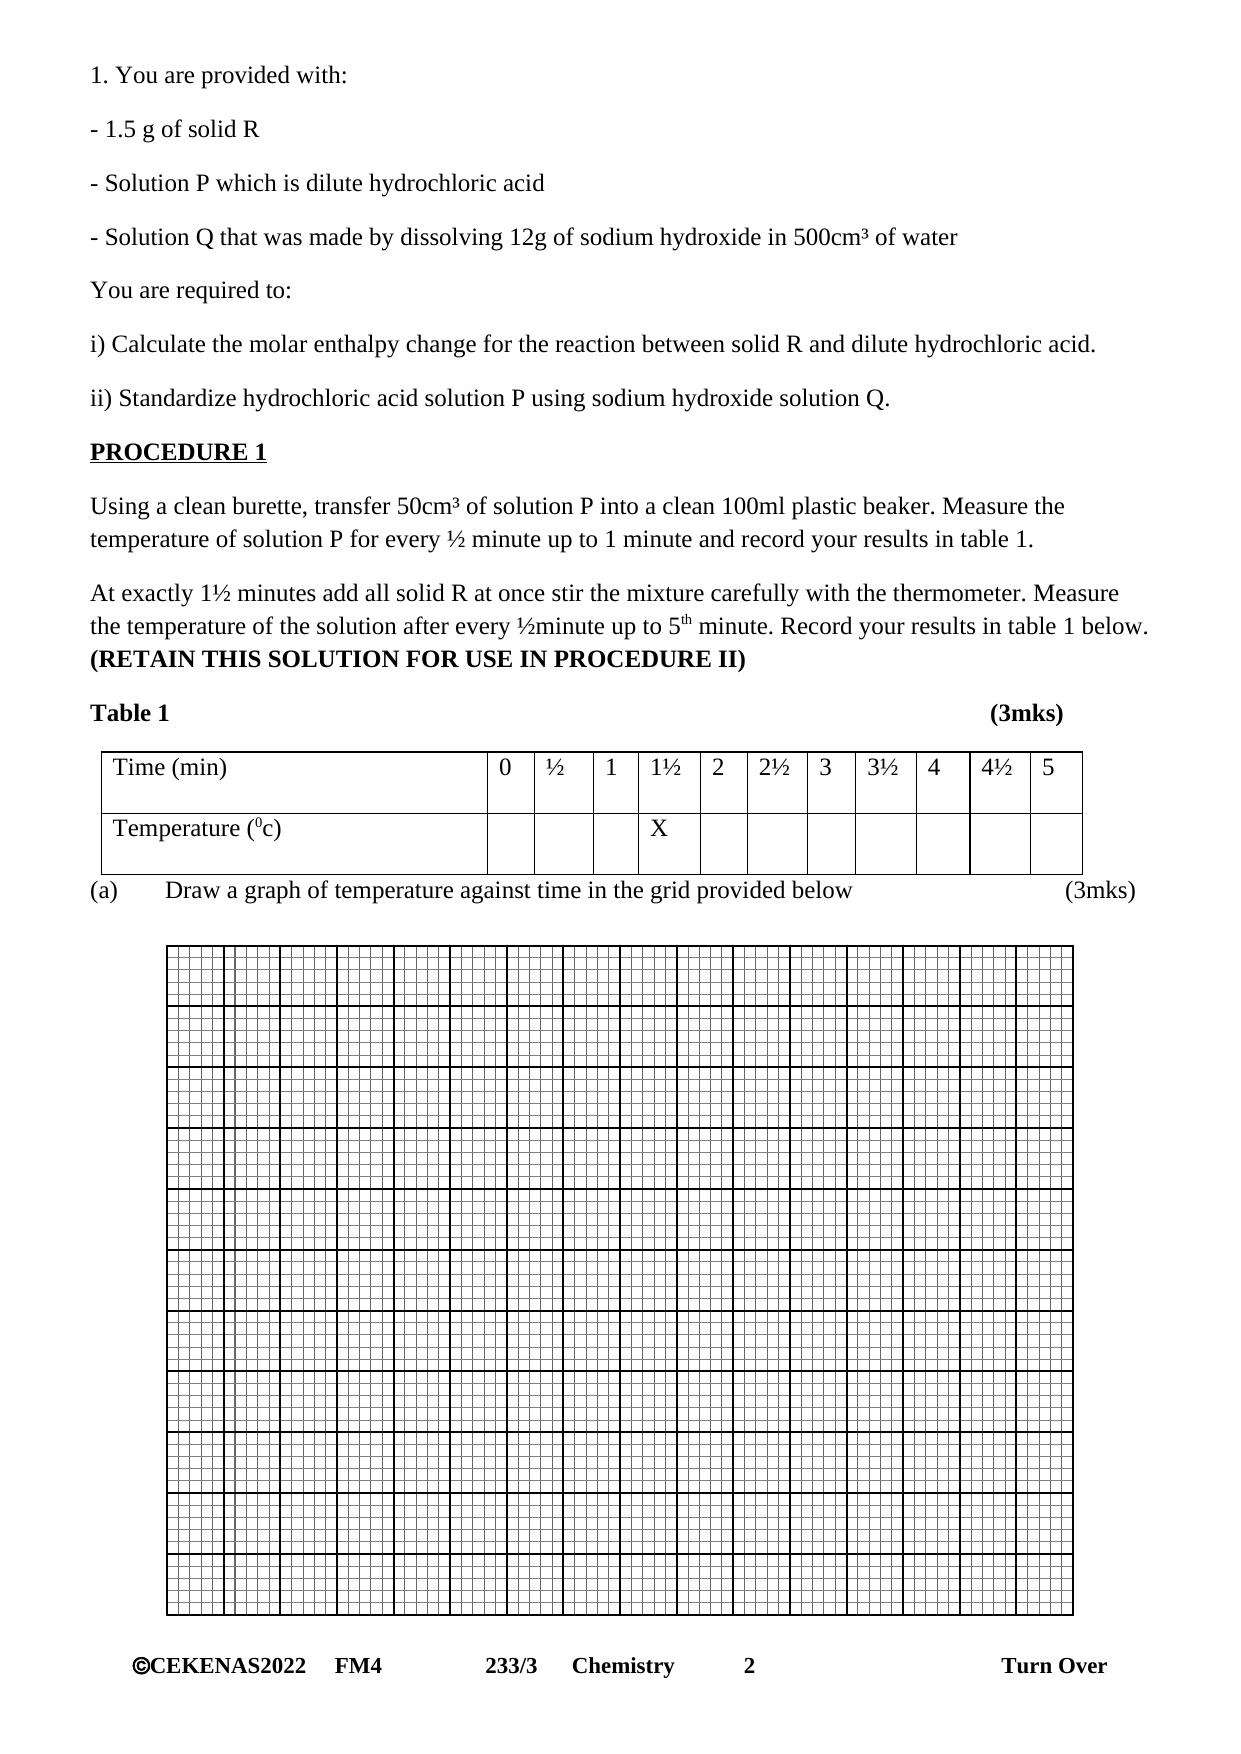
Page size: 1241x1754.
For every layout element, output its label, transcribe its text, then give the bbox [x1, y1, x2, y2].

text Using a clean burette, transfer 50cm³ of solution P into a clean 100ml plastic beaker. Measure the temperature of solution P for every ½ minute up to 1 minute and record your results in table 1. [90, 491, 1150, 553]
table_header 3 [808, 753, 855, 812]
text At exactly 1½ minutes add all solid R at once stir the mixture carefully with the thermometer. Measure the temperature of the solution after every ½minute up to 5th minute. Record your results in table 1 below. (RETAIN THIS SOLUTION FOR USE IN PROCEDURE II) [90, 578, 1150, 672]
table_cell [856, 814, 916, 874]
table_cell [808, 814, 855, 874]
text ii) Standardize hydrochloric acid solution P using sodium hydroxide solution Q. [90, 383, 1150, 412]
table_cell [748, 814, 807, 874]
text You are required to: [90, 275, 1150, 304]
table_cell [488, 814, 534, 874]
table_cell [535, 814, 593, 874]
table_cell [971, 814, 1030, 874]
table_header 3½ [856, 753, 916, 812]
table_header 5 [1031, 753, 1082, 812]
text - Solution P which is dilute hydrochloric acid [90, 168, 1150, 196]
text 1. You are provided with: [90, 60, 1150, 89]
table_cell [594, 814, 638, 874]
table_header 4 [917, 753, 969, 812]
text i) Calculate the molar enthalpy change for the reaction between solid R and dilute hydrochloric acid. [90, 329, 1150, 358]
table_cell X [639, 814, 700, 874]
text - 1.5 g of solid R [90, 114, 1150, 143]
table_cell [1031, 814, 1082, 874]
table_cell [917, 814, 969, 874]
table_cell Temperature (0c) [102, 814, 487, 874]
table_header 4½ [971, 753, 1030, 812]
table_cell [701, 814, 747, 874]
table_header 1½ [639, 753, 700, 812]
table_header Time (min) [102, 753, 487, 812]
table_header 2½ [748, 753, 807, 812]
text Table 1 (3mks) [90, 698, 1150, 726]
text - Solution Q that was made by dissolving 12g of sodium hydroxide in 500cm³ of water [90, 222, 1150, 250]
table_header 0 [488, 753, 534, 812]
table_header 2 [701, 753, 747, 812]
table_header ½ [535, 753, 593, 812]
text (a) Draw a graph of temperature against time in the grid provided below (3mks) [90, 875, 1150, 904]
table_header 1 [594, 753, 638, 812]
text PROCEDURE 1 [90, 437, 1150, 466]
